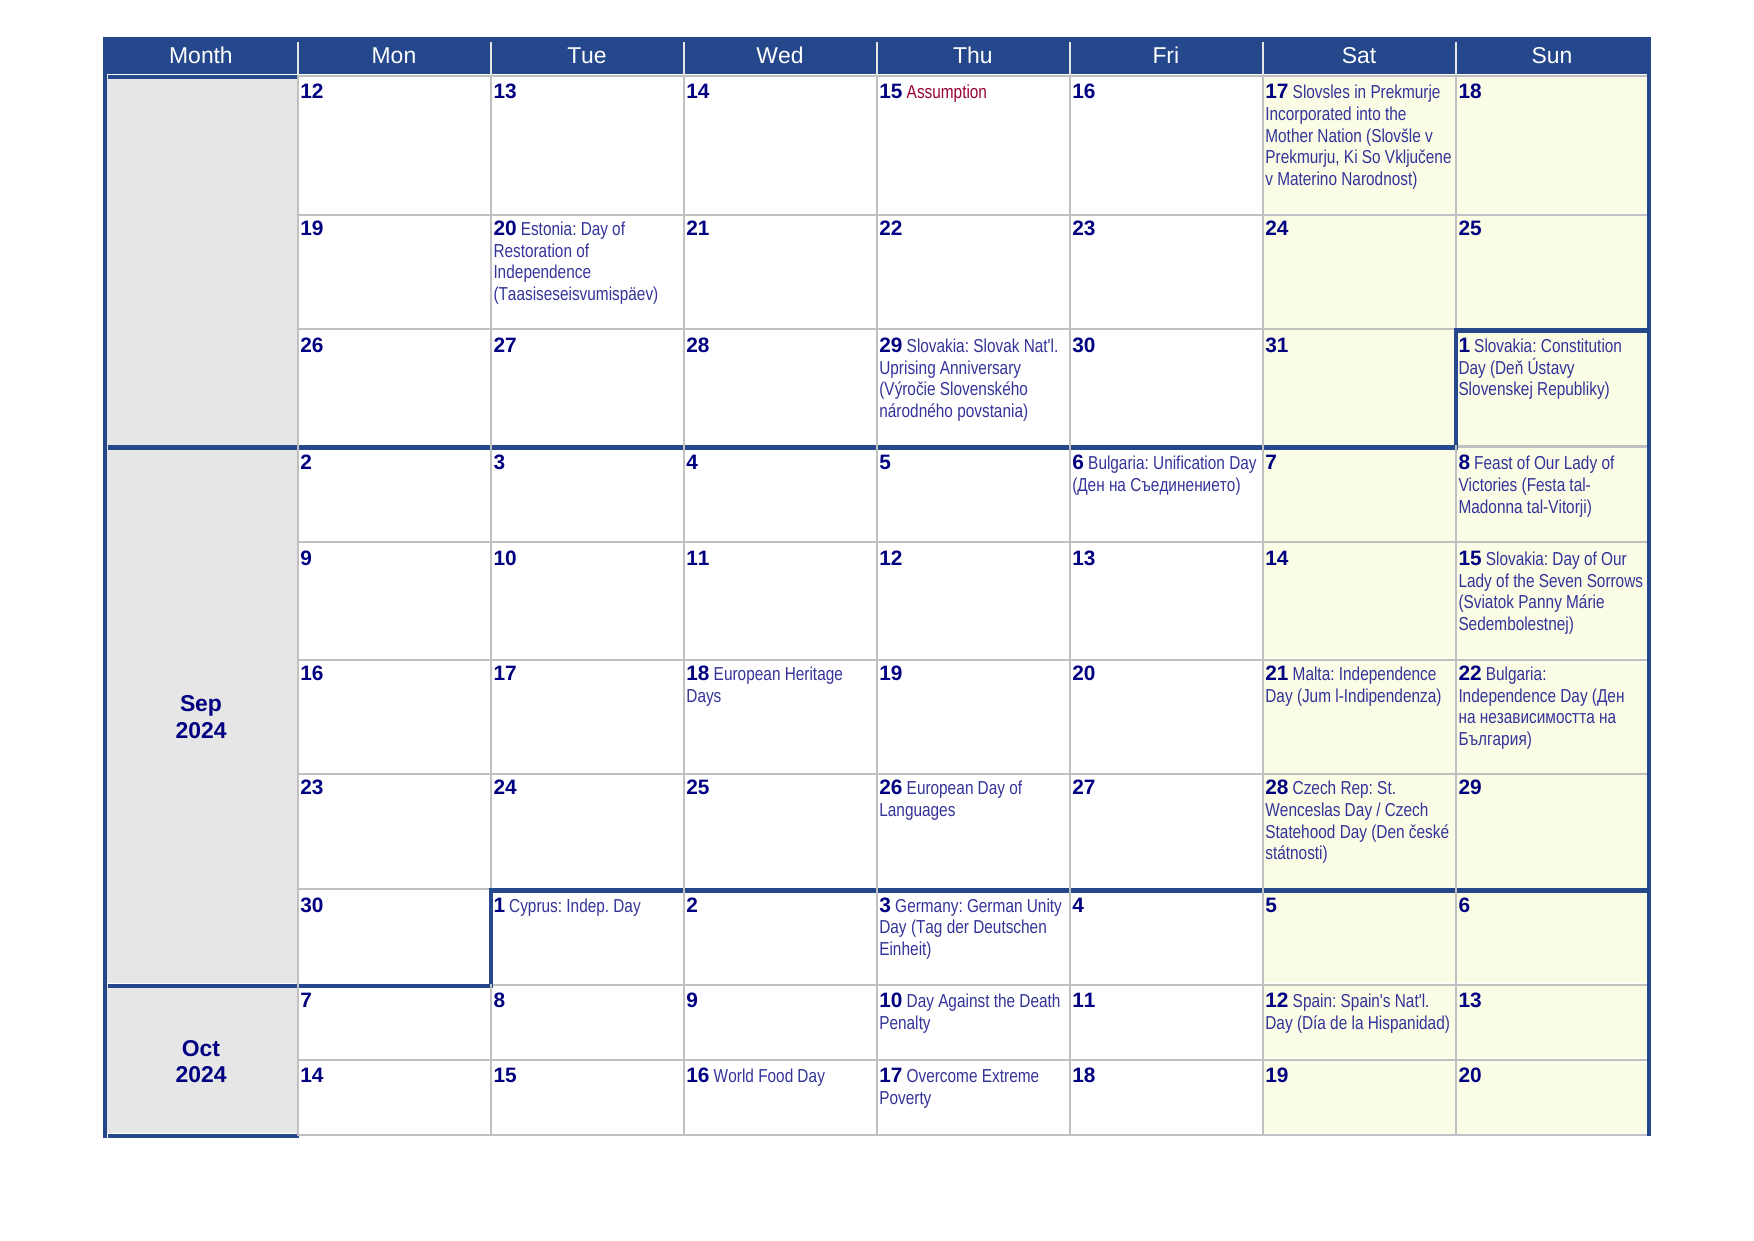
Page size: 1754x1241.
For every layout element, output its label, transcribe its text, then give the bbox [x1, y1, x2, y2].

table_cell 8 [492, 986, 683, 1058]
table_cell Oct 2024 [107, 985, 297, 1133]
table_cell 25 [685, 775, 876, 888]
table_cell 3 [492, 450, 683, 541]
table_cell 9 [685, 986, 876, 1058]
table_cell 24 [1264, 216, 1455, 328]
table_cell 6 [1457, 893, 1647, 983]
table_cell 12 [299, 77, 490, 213]
table_cell 29 Slovakia: Slovak Nat'l. Uprising Anniversary (Výročie Slovenského národného povstania) [878, 330, 1069, 445]
table_cell 8 Feast of Our Lady of Victories (Festa tal-Madonna tal-Vitorji) [1457, 448, 1647, 541]
table_cell 25 [1457, 216, 1647, 328]
table_header Sun [1457, 42, 1647, 74]
table_cell 5 [878, 450, 1069, 541]
table_cell 3 Germany: German Unity Day (Tag der Deutschen Einheit) [878, 893, 1069, 983]
table_cell 21 [685, 216, 876, 328]
table_cell 14 [1264, 543, 1455, 658]
table_cell 14 [299, 1061, 490, 1133]
table_cell 6 Bulgaria: Unification Day (Ден на Съединението) [1071, 450, 1262, 541]
table_cell 24 [492, 775, 683, 888]
table_cell 19 [878, 661, 1069, 773]
table_cell 4 [1071, 893, 1262, 983]
table_cell 13 [1457, 986, 1647, 1058]
table_cell 20 [1457, 1061, 1647, 1133]
table_cell 15 Slovakia: Day of Our Lady of the Seven Sorrows (Sviatok Panny Márie Sedembolestnej) [1457, 543, 1647, 658]
table_cell 14 [685, 77, 876, 213]
table_cell 11 [1071, 986, 1262, 1058]
table_cell 17 Overcome Extreme Poverty [878, 1061, 1069, 1133]
table_cell 19 [1264, 1061, 1455, 1133]
table_cell 12 Spain: Spain's Nat'l. Day (Día de la Hispanidad) [1264, 986, 1455, 1058]
table_header Fri [1071, 42, 1262, 74]
table_cell 5 [1264, 893, 1455, 983]
table_cell 28 [685, 330, 876, 445]
table_cell 23 [299, 775, 490, 888]
table_cell 1 Cyprus: Indep. Day [493, 893, 683, 983]
table_cell 7 [299, 988, 490, 1058]
table_cell 16 [299, 661, 490, 773]
table_cell 26 European Day of Languages [878, 775, 1069, 888]
table_cell 17 Slovsles in Prekmurje Incorporated into the Mother Nation (Slovšle v Prekmurju, Ki So Vključene v Materino Narodnost) [1264, 77, 1455, 213]
table_cell 28 Czech Rep: St. Wenceslas Day / Czech Statehood Day (Den české státnosti) [1264, 775, 1455, 888]
table_cell 19 [299, 216, 490, 328]
table_cell 11 [685, 543, 876, 658]
table_cell 26 [299, 330, 490, 445]
table_cell 22 Bulgaria: Independence Day (Ден на независимостта на България) [1457, 661, 1647, 773]
table_cell 30 [1071, 330, 1262, 445]
table_header Month [107, 42, 297, 74]
table_cell 16 [1071, 77, 1262, 213]
table_cell 15 Assumption [878, 77, 1069, 213]
table_cell 23 [1071, 216, 1262, 328]
table_header Thu [878, 42, 1069, 74]
table_header Tue [492, 42, 683, 74]
table_cell 30 [299, 890, 489, 983]
table_cell 20 Estonia: Day of Restoration of Independence (Taasiseseisvumispäev) [492, 216, 683, 328]
table_cell Aug 2024 [107, 76, 297, 445]
table_header Mon [299, 42, 490, 74]
table_cell 18 [1071, 1061, 1262, 1133]
table_cell 2 [299, 450, 490, 541]
table_cell 21 Malta: Independence Day (Jum l-Indipendenza) [1264, 661, 1455, 773]
table_cell 18 European Heritage Days [685, 661, 876, 773]
table_cell 27 [1071, 775, 1262, 888]
table_cell 13 [1071, 543, 1262, 658]
table_header Sat [1264, 42, 1455, 74]
table_header Wed [685, 42, 876, 74]
table_cell 9 [299, 543, 490, 658]
table_cell 1 Slovakia: Constitution Day (Deň Ústavy Slovenskej Republiky) [1458, 333, 1647, 445]
table_cell 2 [685, 893, 876, 983]
table_cell 18 [1457, 77, 1647, 213]
table_cell 27 [492, 330, 683, 445]
table_cell 4 [685, 450, 876, 541]
table_cell 20 [1071, 661, 1262, 773]
table_cell 13 [492, 77, 683, 213]
table_cell 29 [1457, 775, 1647, 888]
table_cell 15 [492, 1061, 683, 1133]
table_cell 17 [492, 661, 683, 773]
table_cell 10 Day Against the Death Penalty [878, 986, 1069, 1058]
table_cell 12 [878, 543, 1069, 658]
table_cell 16 World Food Day [685, 1061, 876, 1133]
table_cell 22 [878, 216, 1069, 328]
table_cell 31 [1264, 330, 1454, 445]
table_cell Sep 2024 [107, 446, 297, 983]
table_cell 7 [1264, 450, 1455, 541]
table_cell 10 [492, 543, 683, 658]
